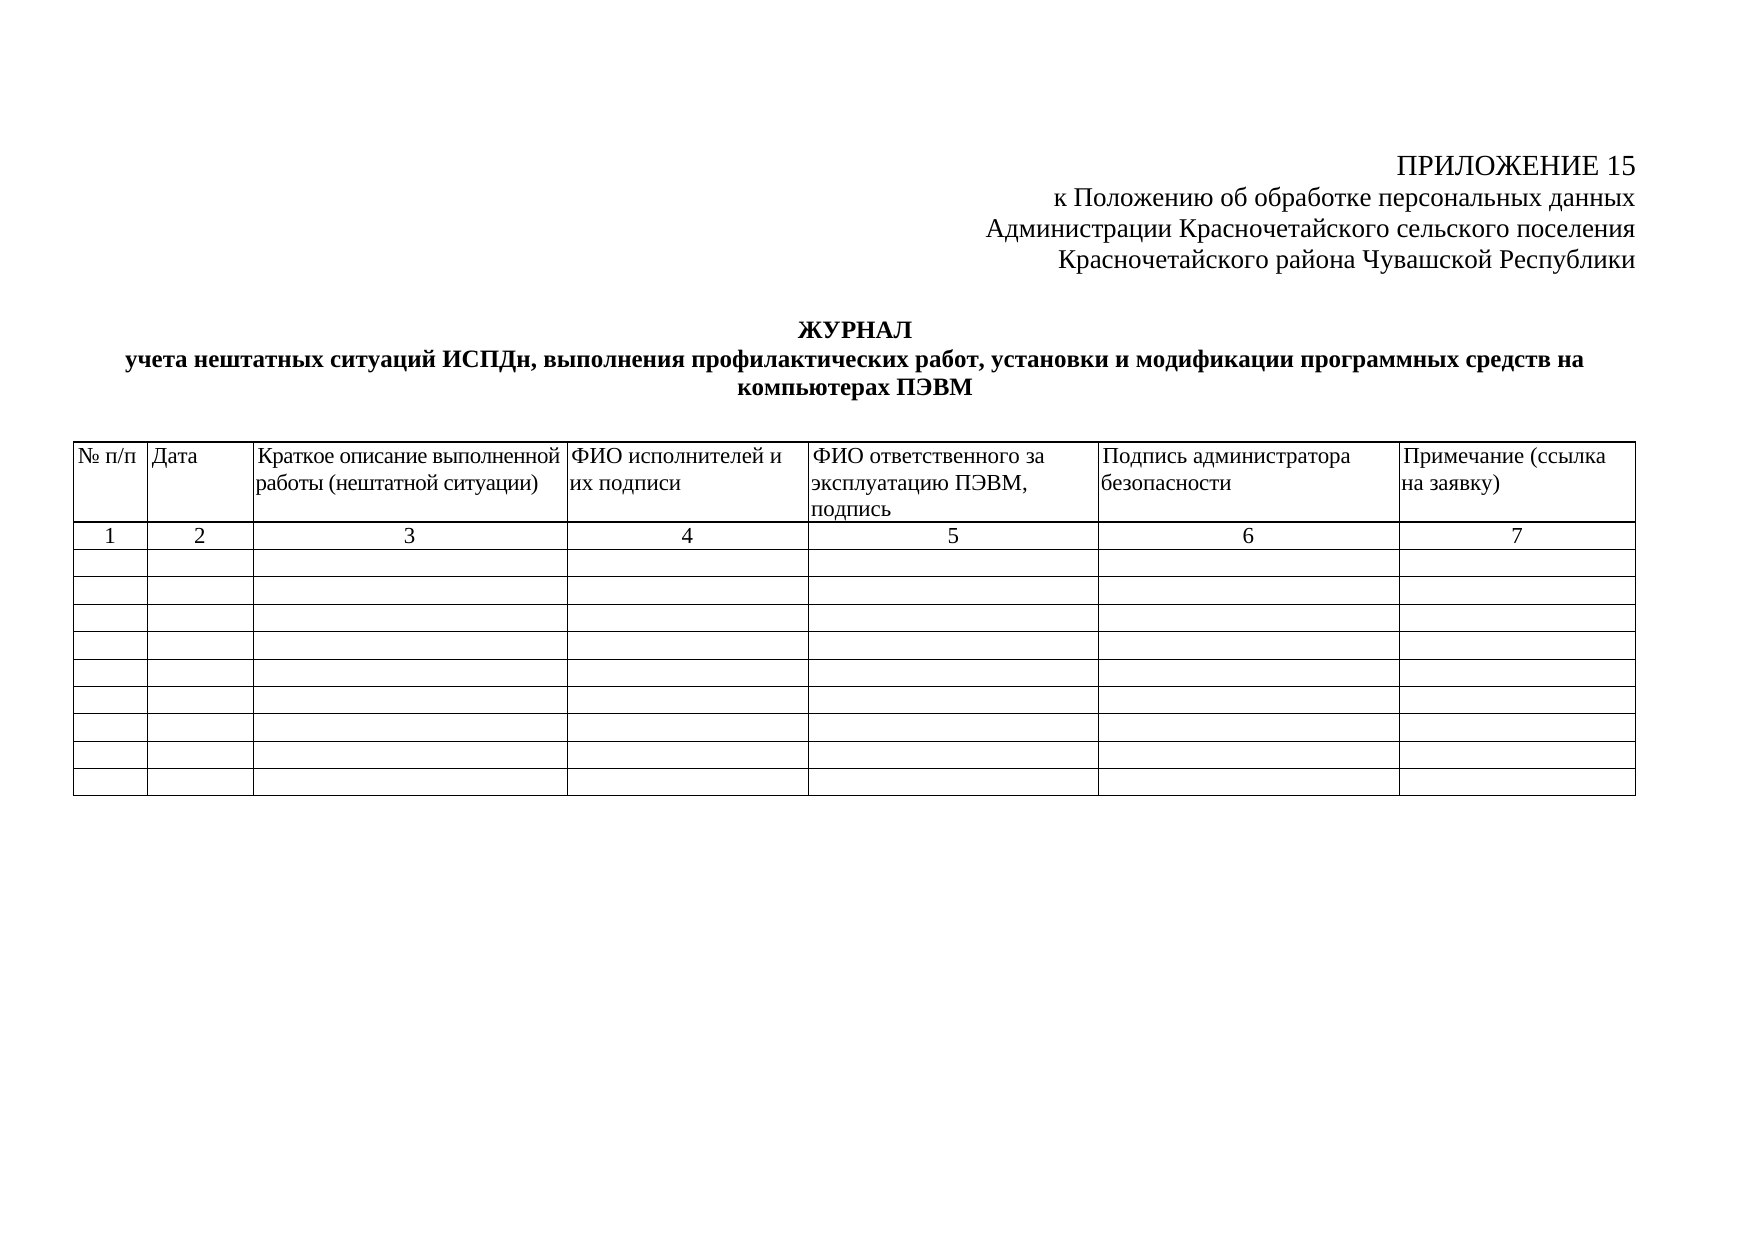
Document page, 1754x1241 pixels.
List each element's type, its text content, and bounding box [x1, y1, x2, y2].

table_cell [1400, 687, 1635, 713]
table_cell [1099, 714, 1399, 741]
table_cell [809, 687, 1098, 713]
table_cell 6 [1099, 523, 1399, 549]
table_cell [568, 577, 808, 604]
table_cell [74, 577, 147, 604]
text Красночетайского района Чувашской Республики [74, 243, 1636, 275]
table_cell [568, 714, 808, 741]
table_cell [148, 632, 253, 658]
table_cell [74, 714, 147, 741]
table_cell [1400, 769, 1635, 795]
table_cell [809, 577, 1098, 604]
table_cell 3 [254, 523, 567, 549]
table_cell [1099, 605, 1399, 631]
table_cell [74, 660, 147, 686]
table_cell [74, 550, 147, 576]
text ПРИЛОЖЕНИЕ 15 [74, 148, 1636, 181]
table_cell [1400, 714, 1635, 741]
table_cell [1400, 605, 1635, 631]
table_header Подпись администратора безопасности [1099, 443, 1399, 521]
table_cell [1099, 632, 1399, 658]
text к Положению об обработке персональных данных [74, 181, 1636, 212]
table_cell [254, 714, 567, 741]
table_header Дата [148, 443, 253, 521]
table_cell [74, 632, 147, 658]
table_cell [254, 769, 567, 795]
table_header ФИО ответственного за эксплуатацию ПЭВМ, подпись [809, 443, 1098, 521]
table_cell 7 [1400, 523, 1635, 549]
table_cell [148, 660, 253, 686]
table_cell [148, 714, 253, 741]
table_cell [254, 550, 567, 576]
table_cell [148, 577, 253, 604]
table_cell [568, 605, 808, 631]
table_cell [1099, 769, 1399, 795]
table_cell 2 [148, 523, 253, 549]
table_cell [1400, 742, 1635, 768]
table_cell 5 [809, 523, 1098, 549]
table_cell [568, 632, 808, 658]
table_cell [74, 769, 147, 795]
table_cell [809, 742, 1098, 768]
table_cell [74, 605, 147, 631]
table_cell [148, 769, 253, 795]
table_cell 1 [74, 523, 147, 549]
table_cell [148, 687, 253, 713]
table_cell [254, 742, 567, 768]
table_cell [254, 577, 567, 604]
table_cell [74, 687, 147, 713]
table_cell [809, 660, 1098, 686]
text Администрации Красночетайского сельского поселения [74, 212, 1636, 243]
table_cell [1099, 550, 1399, 576]
table_header Краткое описание выполненной работы (нештатной ситуации) [254, 443, 567, 521]
table_cell [1400, 660, 1635, 686]
table_cell [568, 660, 808, 686]
table_cell [254, 660, 567, 686]
table_cell [809, 605, 1098, 631]
table_header № п/п [74, 443, 147, 521]
table_cell [1099, 577, 1399, 604]
table_cell [74, 742, 147, 768]
table_header ФИО исполнителей и их подписи [568, 443, 808, 521]
text ЖУРНАЛ [74, 315, 1636, 344]
table_cell [1400, 632, 1635, 658]
table_cell [254, 687, 567, 713]
table_cell [809, 550, 1098, 576]
table_cell [148, 605, 253, 631]
table_cell [568, 550, 808, 576]
table_cell [809, 632, 1098, 658]
table_header Примечание (ссылка на заявку) [1400, 443, 1635, 521]
table_cell [148, 742, 253, 768]
table_cell [568, 769, 808, 795]
table_cell [809, 769, 1098, 795]
table_cell 4 [568, 523, 808, 549]
table_cell [1400, 577, 1635, 604]
table_cell [1099, 660, 1399, 686]
table_cell [1099, 687, 1399, 713]
table_cell [1400, 550, 1635, 576]
text учета нештатных ситуаций ИСПДн, выполнения профилактических работ, установки и модификации программных средств на компьютерах ПЭВМ [74, 344, 1636, 401]
table_cell [254, 632, 567, 658]
table_cell [809, 714, 1098, 741]
table_cell [1099, 742, 1399, 768]
table_cell [254, 605, 567, 631]
table_cell [568, 687, 808, 713]
table_cell [568, 742, 808, 768]
table_cell [148, 550, 253, 576]
